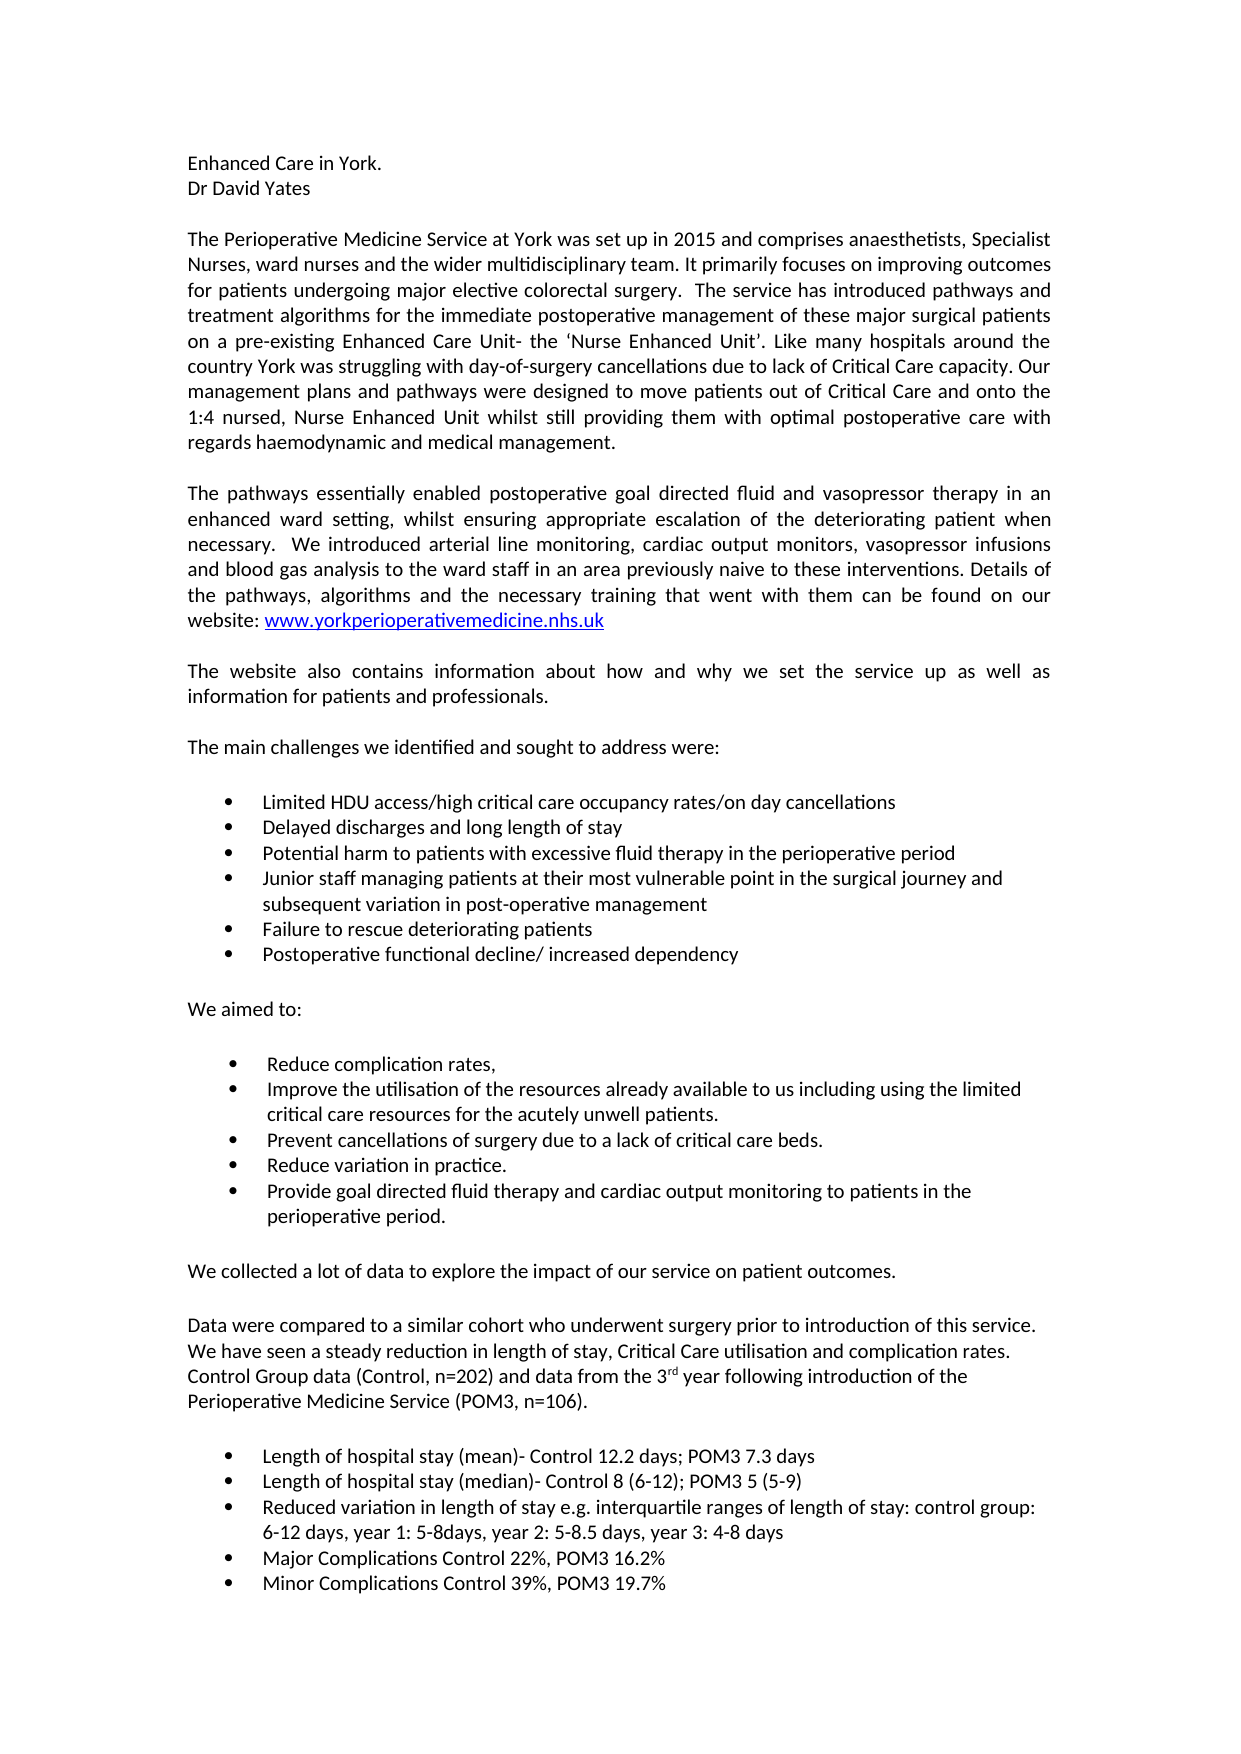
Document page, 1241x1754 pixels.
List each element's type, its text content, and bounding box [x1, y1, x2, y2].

text Data were compared to a similar cohort who underwent surgery prior to introduction of this service. We have seen a steady reduction in length of stay, Critical Care utilisation and complication rates. Control Group data (Control, n=202) and data from the 3rd year following introduction of the Perioperative Medicine Service (POM3, n=106). [187, 1312, 1053, 1414]
text Dr David Yates [187, 175, 1053, 201]
list Length of hospital stay (median)- Control 8 (6-12); POM3 5 (5-9) [225, 1469, 1053, 1494]
list Prevent cancellations of surgery due to a lack of critical care beds. [229, 1127, 1053, 1152]
text Enhanced Care in York. [187, 150, 1053, 175]
list Potential harm to patients with excessive fluid therapy in the perioperative period [225, 840, 1053, 865]
list Junior staff managing patients at their most vulnerable point in the surgical journey and subsequent variation in post-operative management [225, 865, 1053, 916]
list Reduce complication rates, [229, 1051, 1053, 1076]
text The pathways essentially enabled postoperative goal directed fluid and vasopressor therapy in an enhanced ward setting, whilst ensuring appropriate escalation of the deteriorating patient when necessary. We introduced arterial line monitoring, cardiac output monitors, vasopressor infusions and blood gas analysis to the ward staff in an area previously naive to these interventions. Details of the pathways, algorithms and the necessary training that went with them can be found on our website: www.yorkperioperativemedicine.nhs.uk [187, 480, 1053, 633]
list Reduced variation in length of stay e.g. interquartile ranges of length of stay: control group: 6-12 days, year 1: 5-8days, year 2: 5-8.5 days, year 3: 4-8 days [225, 1494, 1053, 1545]
text The Perioperative Medicine Service at York was set up in 2015 and comprises anaesthetists, Specialist Nurses, ward nurses and the wider multidisciplinary team. It primarily focuses on improving outcomes for patients undergoing major elective colorectal surgery. The service has introduced pathways and treatment algorithms for the immediate postoperative management of these major surgical patients on a pre-existing Enhanced Care Unit- the ‘Nurse Enhanced Unit’. Like many hospitals around the country York was struggling with day-of-surgery cancellations due to lack of Critical Care capacity. Our management plans and pathways were designed to move patients out of Critical Care and onto the 1:4 nursed, Nurse Enhanced Unit whilst still providing them with optimal postoperative care with regards haemodynamic and medical management. [187, 226, 1053, 455]
list Minor Complications Control 39%, POM3 19.7% [225, 1570, 1053, 1596]
list Provide goal directed fluid therapy and cardiac output monitoring to patients in the perioperative period. [229, 1178, 1053, 1229]
list Reduce variation in practice. [229, 1152, 1053, 1178]
text We collected a lot of data to explore the impact of our service on patient outcomes. [187, 1258, 1053, 1283]
list Improve the utilisation of the resources already available to us including using the limited critical care resources for the acutely unwell patients. [229, 1076, 1053, 1127]
list Length of hospital stay (mean)- Control 12.2 days; POM3 7.3 days [225, 1443, 1053, 1469]
text The website also contains information about how and why we set the service up as well as information for patients and professionals. [187, 658, 1053, 709]
list Delayed discharges and long length of stay [225, 814, 1053, 840]
list Failure to rescue deteriorating patients [225, 916, 1053, 942]
list Postoperative functional decline/ increased dependency [225, 942, 1053, 967]
text We aimed to: [187, 996, 1053, 1022]
text The main challenges we identified and sought to address were: [187, 734, 1053, 760]
list Major Complications Control 22%, POM3 16.2% [225, 1545, 1053, 1570]
list Limited HDU access/high critical care occupancy rates/on day cancellations [225, 789, 1053, 814]
